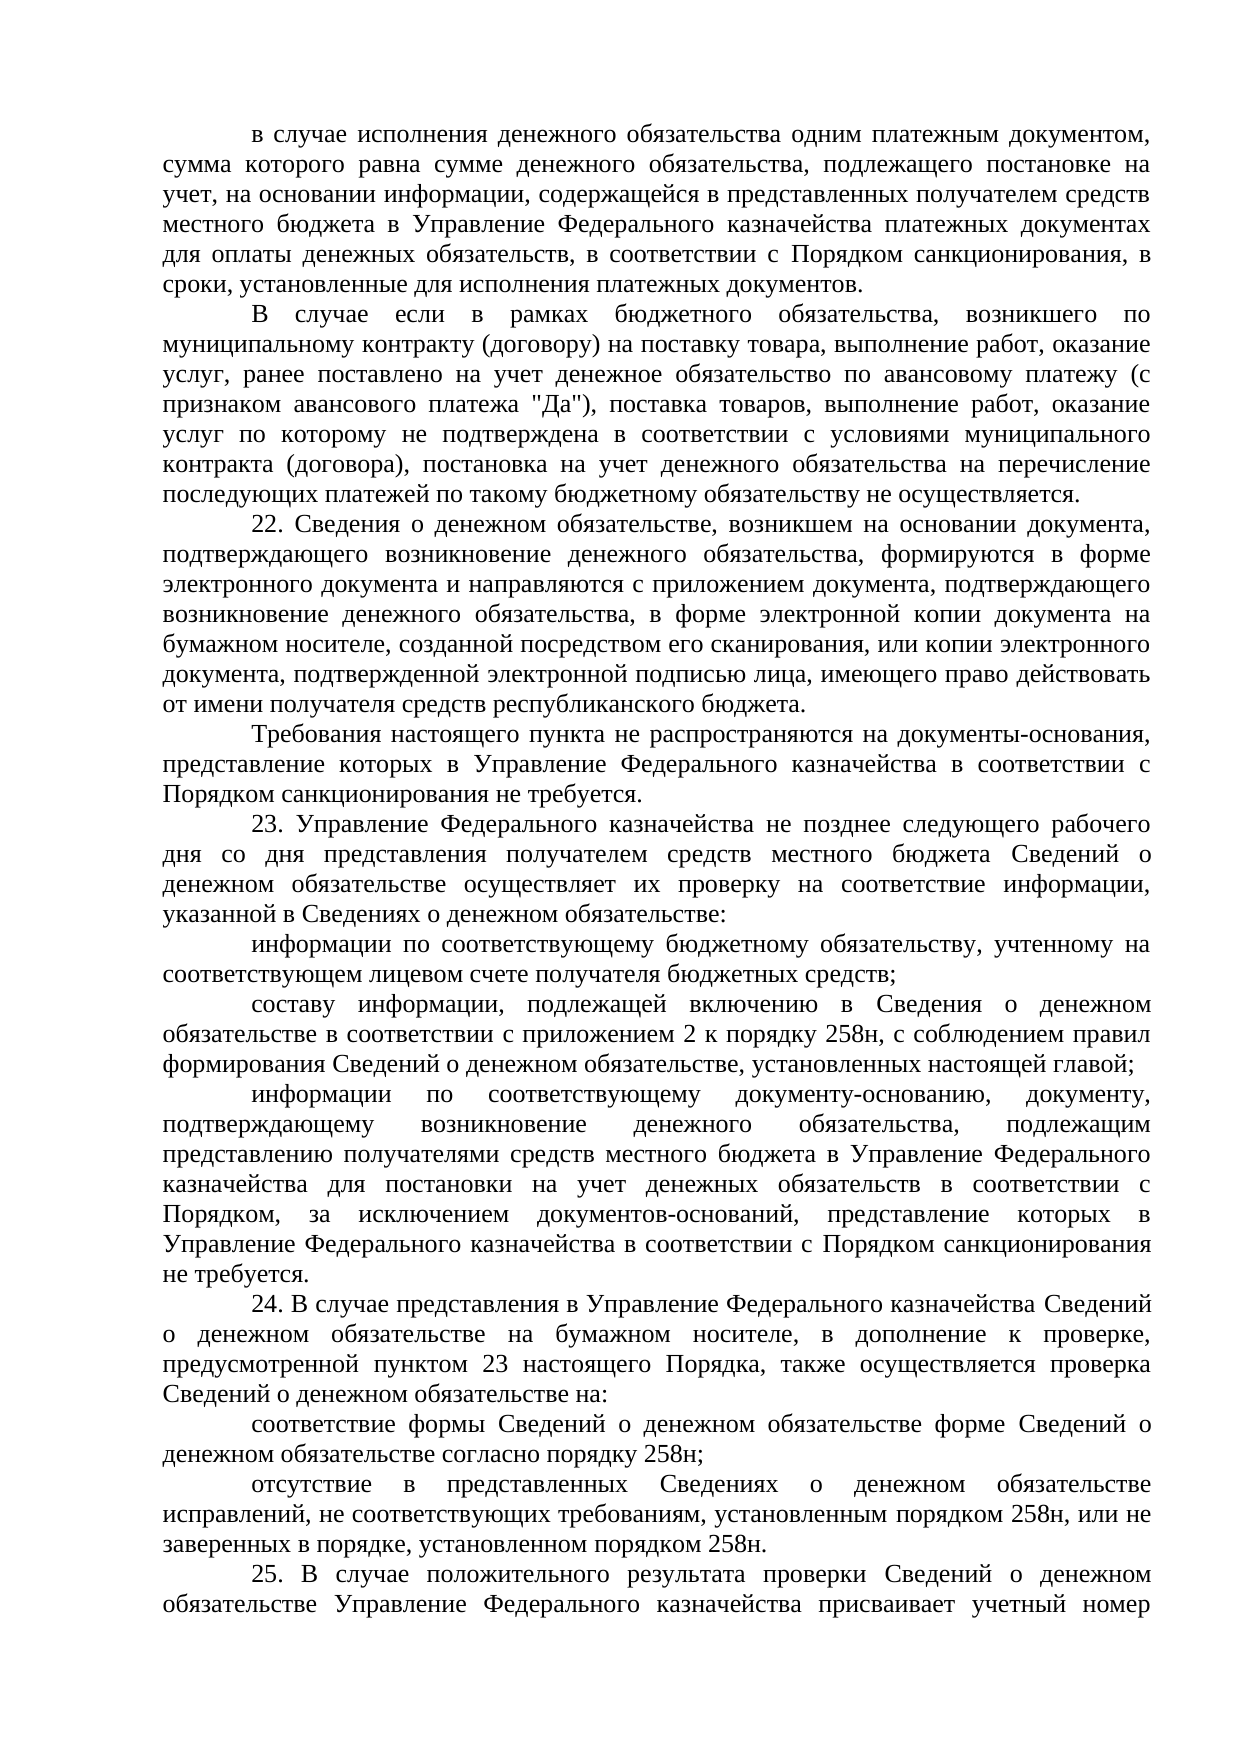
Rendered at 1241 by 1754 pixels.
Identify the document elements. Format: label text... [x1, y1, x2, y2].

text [162, 1558, 1152, 1618]
text 22. Сведения о денежном обязательстве, возникшем на основании документа, подтверждающего возникновение денежного обязательства, формируются в форме электронного документа и направляются с приложением документа, подтверждающего возникновение денежного обязательства, в форме электронной копии документа на бумажном носителе, созданной посредством его сканирования, или копии электронного документа, подтвержденной электронной подписью лица, имеющего право действовать от имени получателя средств республиканского бюджета. [162, 508, 1152, 718]
text соответствие формы Сведений о денежном обязательстве форме Сведений о денежном обязательстве согласно порядку 258н; [162, 1408, 1152, 1468]
text Требования настоящего пункта не распространяются на документы-основания, представление которых в Управление Федерального казначейства в соответствии с Порядком санкционирования не требуется. [162, 718, 1152, 808]
text информации по соответствующему документу-основанию, документу, подтверждающему возникновение денежного обязательства, подлежащим представлению получателями средств местного бюджета в Управление Федерального казначейства для постановки на учет денежных обязательств в соответствии с Порядком, за исключением документов-оснований, представление которых в Управление Федерального казначейства в соответствии с Порядком санкционирования не требуется. [162, 1078, 1152, 1288]
text 23. Управление Федерального казначейства не позднее следующего рабочего дня со дня представления получателем средств местного бюджета Сведений о денежном обязательстве осуществляет их проверку на соответствие информации, указанной в Сведениях о денежном обязательстве: [162, 808, 1152, 928]
text 24. В случае представления в Управление Федерального казначейства Сведений о денежном обязательстве на бумажном носителе, в дополнение к проверке, предусмотренной пунктом 23 настоящего Порядка, также осуществляется проверка Сведений о денежном обязательстве на: [162, 1288, 1152, 1408]
text в случае исполнения денежного обязательства одним платежным документом, сумма которого равна сумме денежного обязательства, подлежащего постановке на учет, на основании информации, содержащейся в представленных получателем средств местного бюджета в Управление Федерального казначейства платежных документах для оплаты денежных обязательств, в соответствии с Порядком санкционирования, в сроки, установленные для исполнения платежных документов. [162, 118, 1152, 298]
text информации по соответствующему бюджетному обязательству, учтенному на соответствующем лицевом счете получателя бюджетных средств; [162, 928, 1152, 988]
text В случае если в рамках бюджетного обязательства, возникшего по муниципальному контракту (договору) на поставку товара, выполнение работ, оказание услуг, ранее поставлено на учет денежное обязательство по авансовому платежу (с признаком авансового платежа "Да"), поставка товаров, выполнение работ, оказание услуг по которому не подтверждена в соответствии с условиями муниципального контракта (договора), постановка на учет денежного обязательства на перечисление последующих платежей по такому бюджетному обязательству не осуществляется. [162, 298, 1152, 508]
text составу информации, подлежащей включению в Сведения о денежном обязательстве в соответствии с приложением 2 к порядку 258н, с соблюдением правил формирования Сведений о денежном обязательстве, установленных настоящей главой; [162, 988, 1152, 1078]
text отсутствие в представленных Сведениях о денежном обязательстве исправлений, не соответствующих требованиям, установленным порядком 258н, или не заверенных в порядке, установленном порядком 258н. [162, 1468, 1152, 1558]
